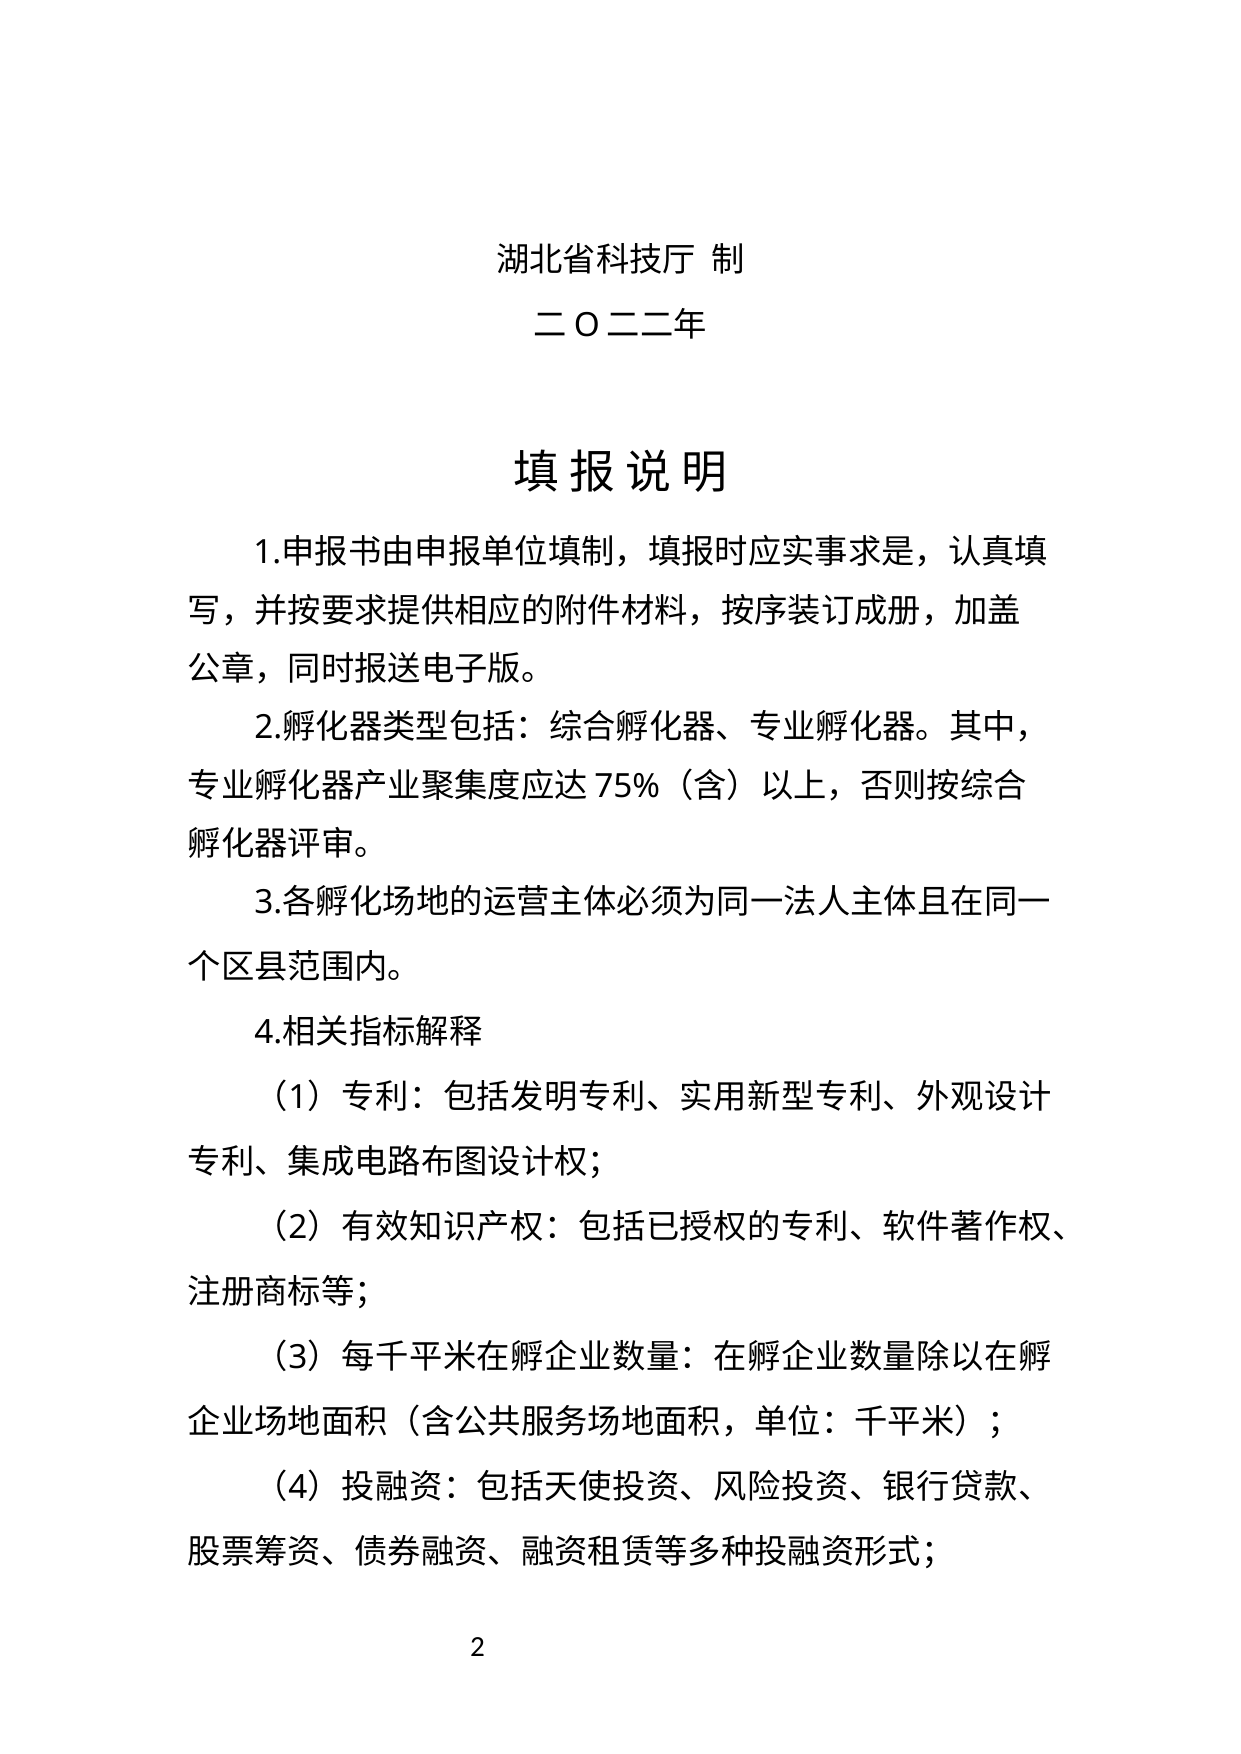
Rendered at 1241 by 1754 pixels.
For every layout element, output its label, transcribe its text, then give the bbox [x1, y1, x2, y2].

text 1.申报书由申报单位填制，填报时应实事求是，认真填写，并按要求提供相应的附件材料，按序装订成册，加盖公章，同时报送电子版。 [187, 517, 1053, 692]
text 3.各孵化场地的运营主体必须为同一法人主体且在同一个区县范围内。 [187, 867, 1053, 997]
text （3）每千平米在孵企业数量：在孵企业数量除以在孵企业场地面积（含公共服务场地面积，单位：千平米）； [187, 1322, 1053, 1452]
text 二O二二年 [187, 289, 1053, 354]
text 湖北省科技厅 制 [187, 224, 1053, 289]
text 2.孵化器类型包括：综合孵化器、专业孵化器。其中，专业孵化器产业聚集度应达75%（含）以上，否则按综合孵化器评审。 [187, 692, 1053, 867]
text （1）专利：包括发明专利、实用新型专利、外观设计专利、集成电路布图设计权； [187, 1062, 1053, 1192]
text 4.相关指标解释 [187, 997, 1053, 1062]
text （4）投融资：包括天使投资、风险投资、银行贷款、股票筹资、债券融资、融资租赁等多种投融资形式； [187, 1452, 1053, 1582]
text （2）有效知识产权：包括已授权的专利、软件著作权、注册商标等； [187, 1192, 1053, 1322]
text 填 报 说 明 [187, 419, 1053, 517]
